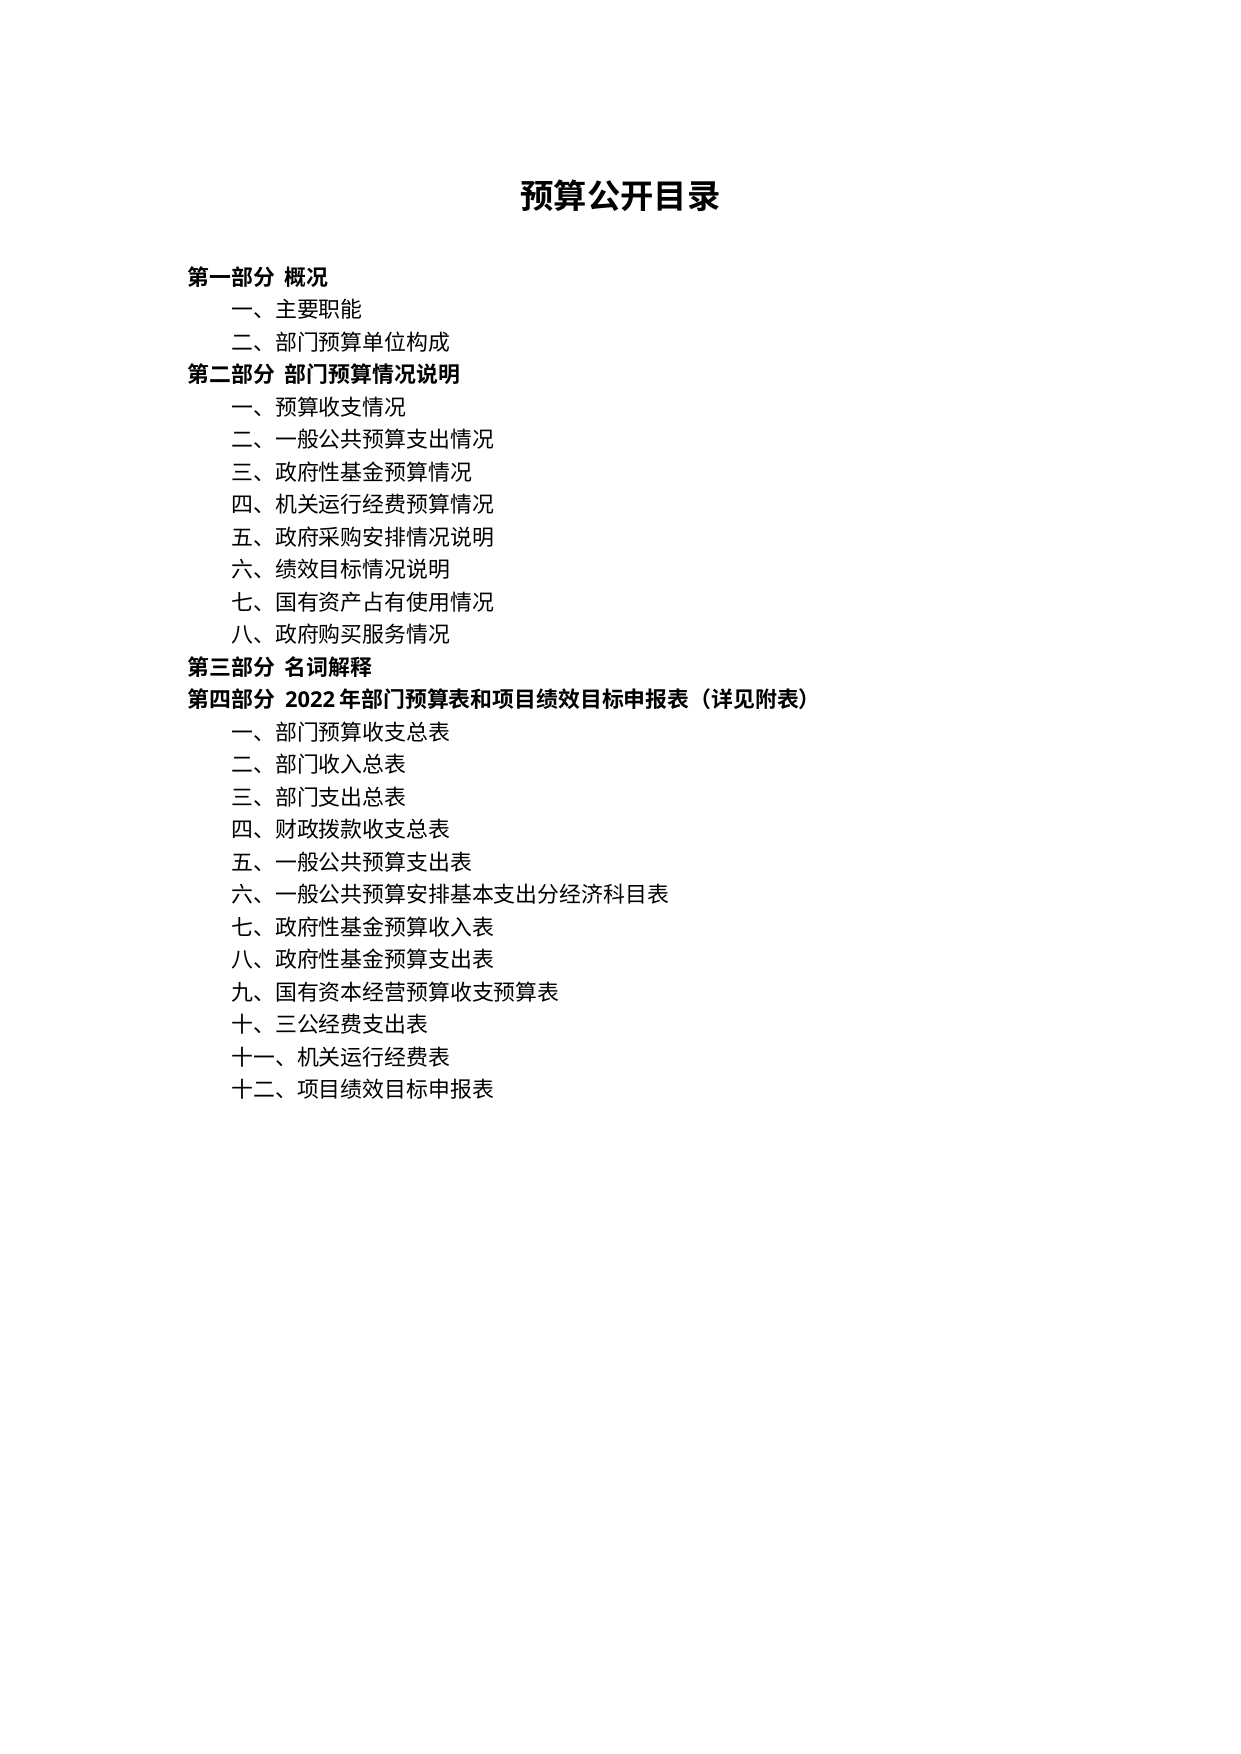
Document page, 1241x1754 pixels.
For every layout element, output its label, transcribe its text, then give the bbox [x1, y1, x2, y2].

text 四、财政拨款收支总表 [231, 812, 1053, 844]
text 五、政府采购安排情况说明 [231, 519, 1053, 552]
text 二、部门预算单位构成 [231, 324, 1053, 357]
text 一、部门预算收支总表 [231, 714, 1053, 747]
text 八、政府性基金预算支出表 [231, 942, 1053, 974]
text 十、三公经费支出表 [231, 1007, 1053, 1039]
text 预算公开目录 [187, 162, 1053, 227]
text 一、预算收支情况 [231, 389, 1053, 422]
text 六、绩效目标情况说明 [231, 552, 1053, 584]
text 五、一般公共预算支出表 [231, 844, 1053, 877]
text 九、国有资本经营预算收支预算表 [231, 974, 1053, 1007]
text 第一部分 概况 [187, 259, 1053, 292]
text 十一、机关运行经费表 [231, 1039, 1053, 1072]
text 八、政府购买服务情况 [231, 617, 1053, 649]
text 七、国有资产占有使用情况 [231, 584, 1053, 617]
text 一、主要职能 [231, 292, 1053, 324]
text 六、一般公共预算安排基本支出分经济科目表 [231, 877, 1053, 909]
text 第三部分 名词解释 [187, 649, 1053, 682]
text 三、部门支出总表 [231, 779, 1053, 812]
text 四、机关运行经费预算情况 [231, 487, 1053, 519]
text 二、一般公共预算支出情况 [231, 422, 1053, 454]
text 第四部分 2022年部门预算表和项目绩效目标申报表（详见附表） [187, 682, 1053, 714]
text 第二部分 部门预算情况说明 [187, 357, 1053, 389]
text 三、政府性基金预算情况 [231, 454, 1053, 487]
text 十二、项目绩效目标申报表 [231, 1072, 1053, 1104]
text 七、政府性基金预算收入表 [231, 909, 1053, 942]
text 二、部门收入总表 [231, 747, 1053, 779]
